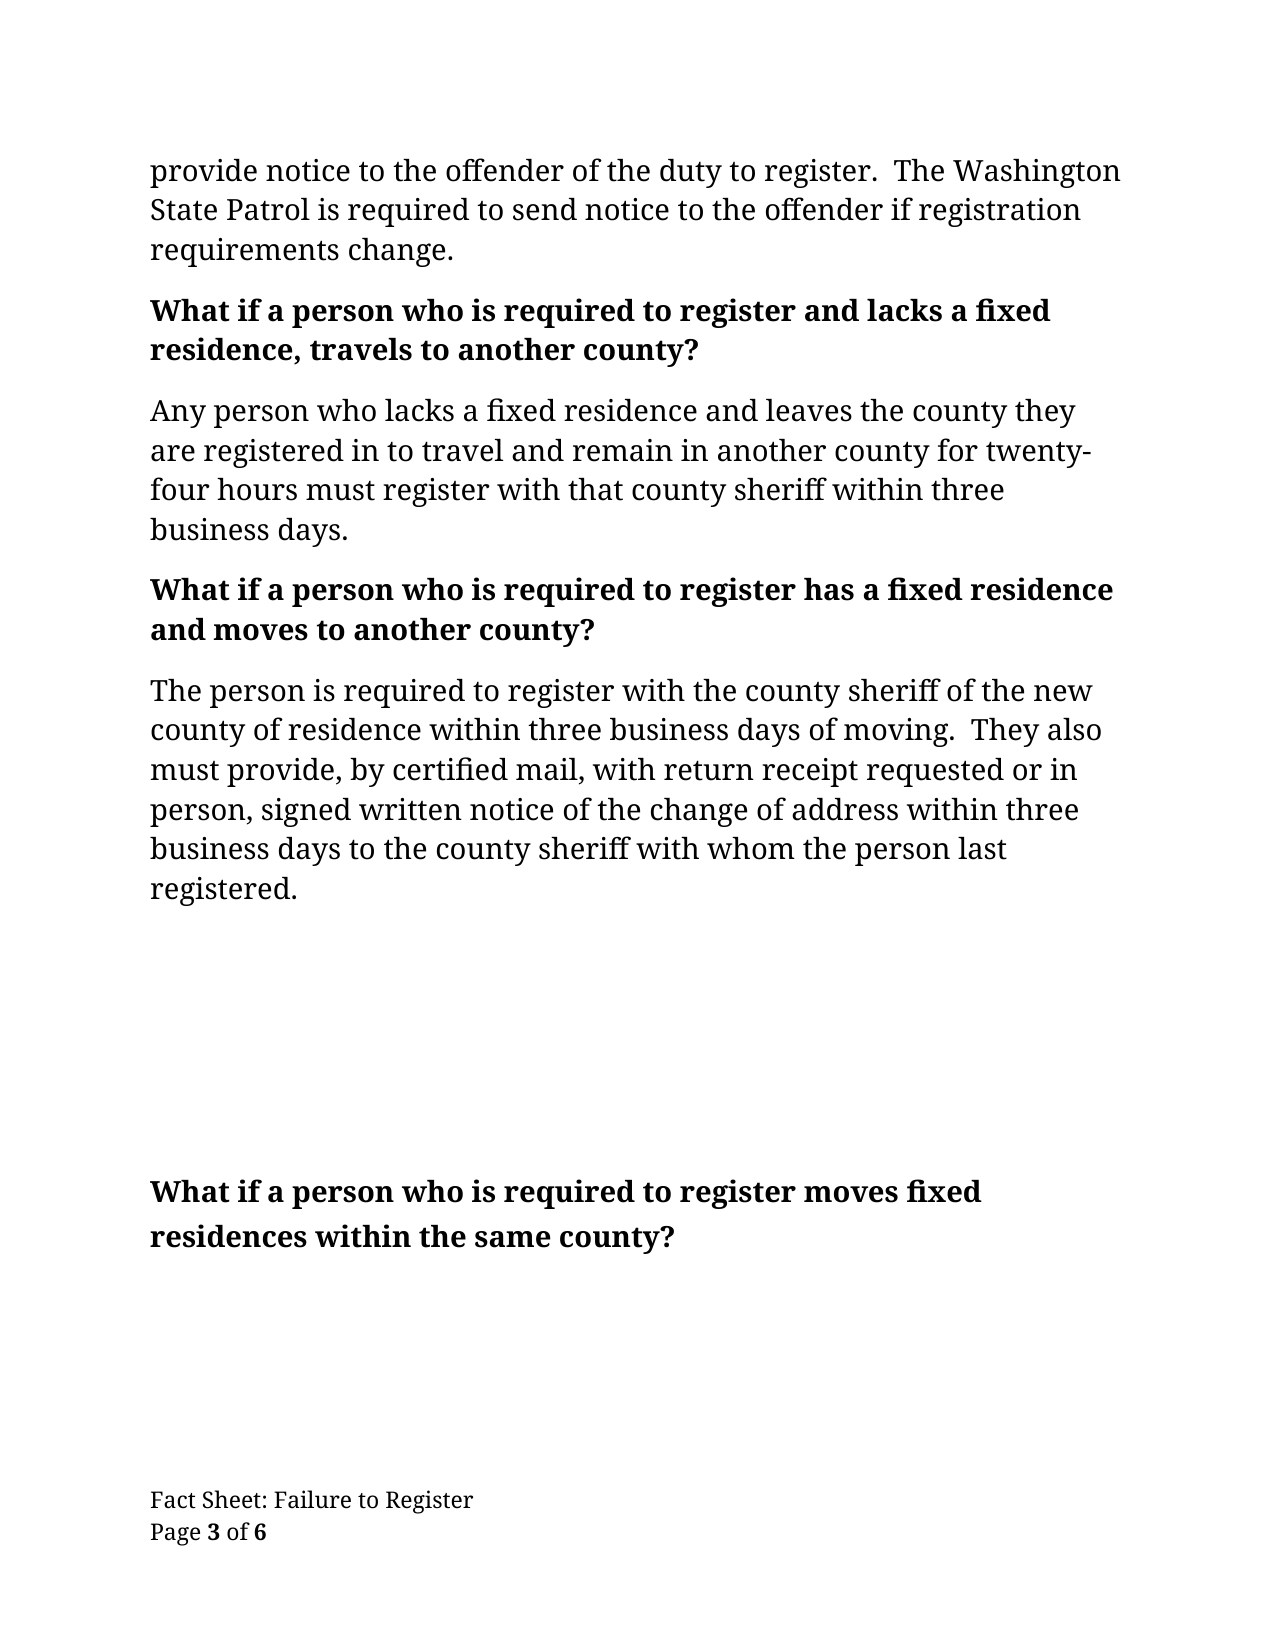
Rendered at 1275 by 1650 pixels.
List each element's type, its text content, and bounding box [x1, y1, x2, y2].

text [150, 150, 1125, 269]
text What if a person who is required to register moves fixed residences within the same county? [150, 1171, 1125, 1256]
text Any person who lacks a fixed residence and leaves the county they are registered in to travel and remain in another county for twenty-four hours must register with that county sheriff within three business days. [150, 390, 1125, 549]
text The person is required to register with the county sheriff of the new county of residence within three business days of moving. They also must provide, by certified mail, with return receipt requested or in person, signed written notice of the change of address within three business days to the county sheriff with whom the person last registered. [150, 670, 1125, 908]
text What if a person who is required to register and lacks a fixed residence, travels to another county? [150, 290, 1125, 369]
text What if a person who is required to register has a fixed residence and moves to another county? [150, 570, 1125, 649]
